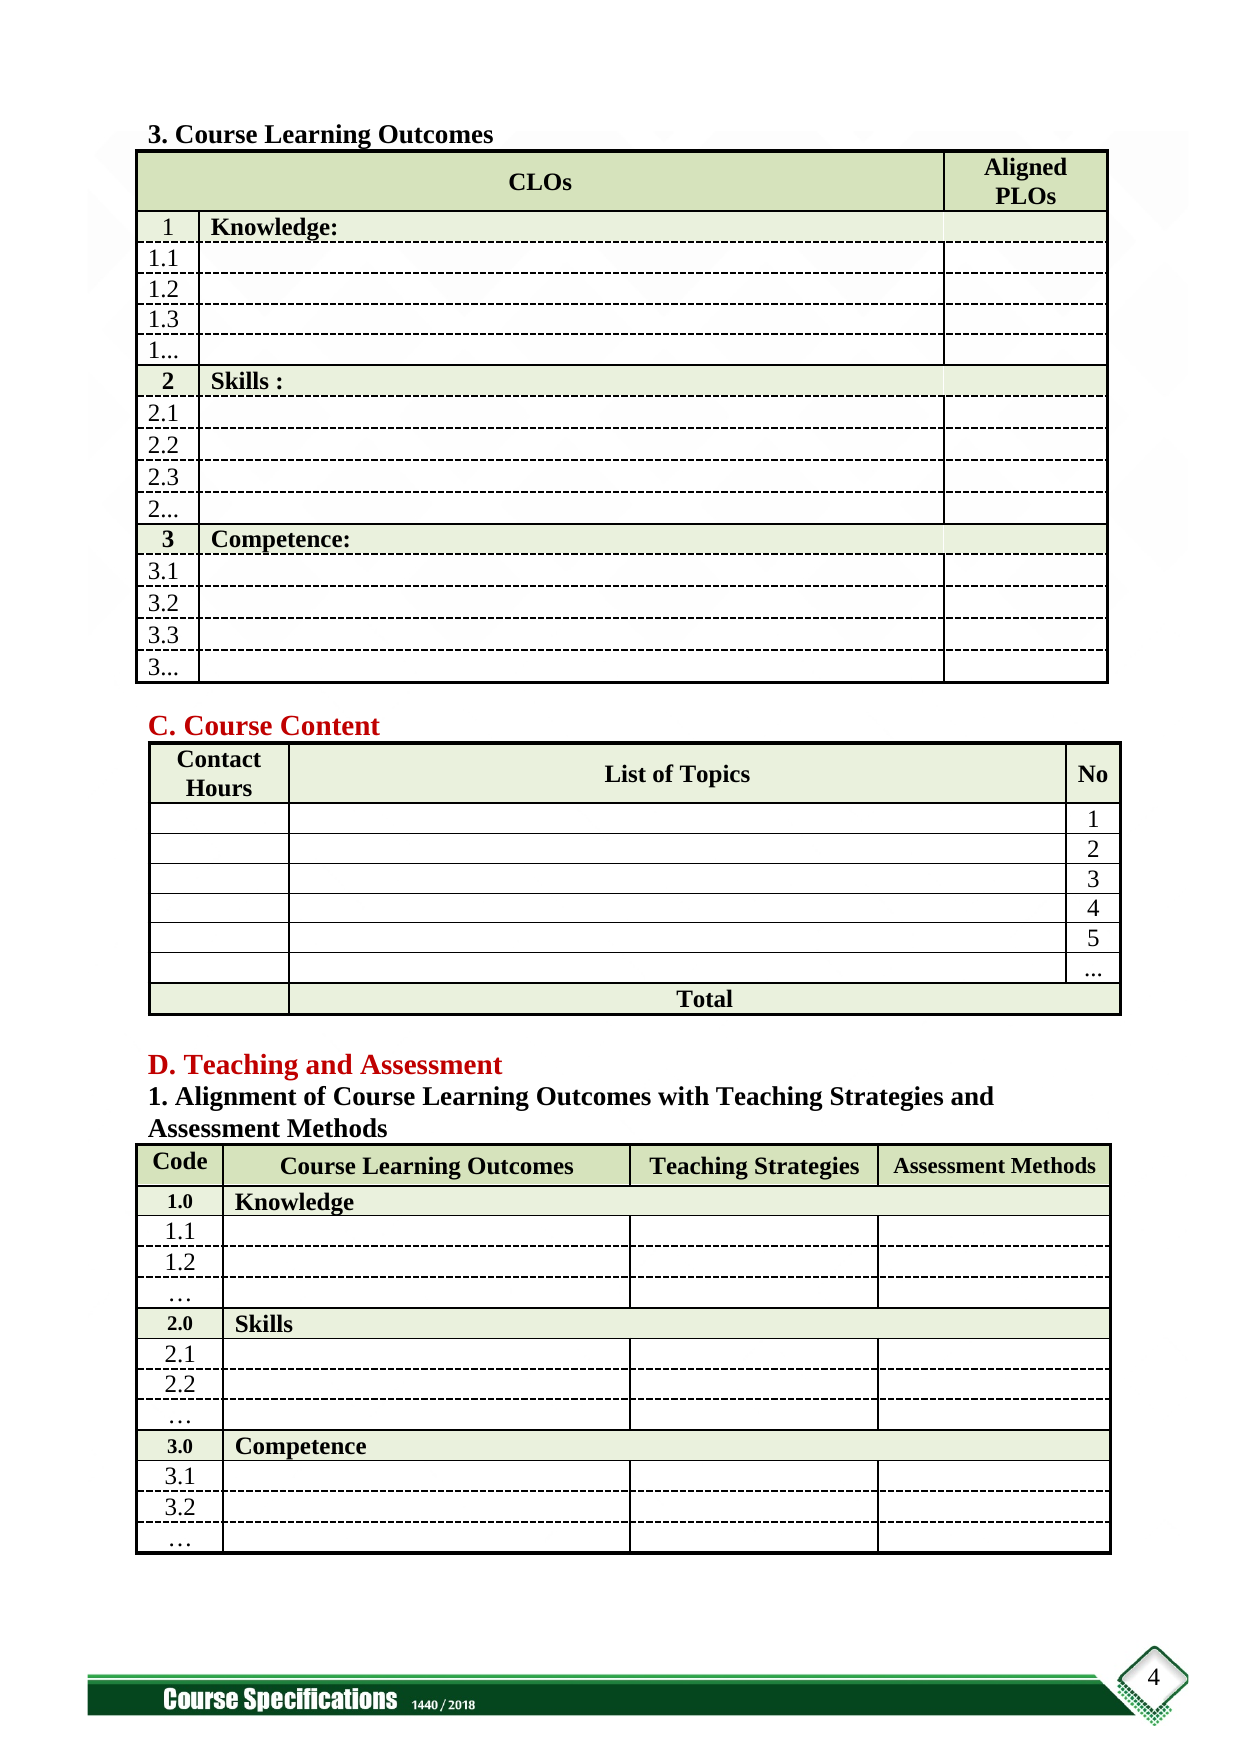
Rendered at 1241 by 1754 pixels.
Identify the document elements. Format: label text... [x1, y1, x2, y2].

table_cell [290, 804, 1065, 833]
table_cell Competence [224, 1431, 1109, 1460]
table_cell Knowledge: [200, 212, 943, 241]
table_cell [945, 553, 1106, 585]
table_cell [944, 366, 1106, 395]
table_cell [945, 241, 1106, 272]
table_cell Skills [224, 1309, 1109, 1338]
table_cell 2 [138, 366, 198, 395]
table_cell [631, 1490, 877, 1521]
table_cell 1.1 [138, 1216, 222, 1245]
table_cell 1.0 [138, 1187, 222, 1215]
table_cell Skills : [200, 366, 943, 395]
table_cell 3.2 [138, 585, 198, 617]
table_cell [879, 1521, 1109, 1551]
table_cell [224, 1521, 629, 1551]
table_header Aligned PLOs [945, 153, 1106, 210]
table_cell [879, 1276, 1109, 1307]
table_cell … [138, 1398, 222, 1429]
table_cell [224, 1216, 629, 1245]
table_cell 1 [138, 212, 198, 241]
table_cell [631, 1276, 877, 1307]
table_cell [290, 864, 1065, 892]
table_cell [945, 427, 1106, 459]
table_cell [224, 1276, 629, 1307]
table_cell … [138, 1276, 222, 1307]
table_cell [944, 212, 1106, 241]
table_cell [200, 459, 943, 491]
table_cell [944, 525, 1106, 553]
table_cell [200, 395, 943, 427]
table_cell 2.2 [138, 427, 198, 459]
table_cell [151, 953, 288, 982]
table_cell [151, 834, 288, 863]
picture [87, 131, 1189, 1726]
table_cell 3.2 [138, 1490, 222, 1521]
table_cell [631, 1521, 877, 1551]
table_cell [290, 834, 1065, 863]
table_cell 2.2 [138, 1368, 222, 1398]
table_cell [200, 272, 943, 302]
subtitle C. Course Content [148, 708, 1122, 741]
table_header Code [138, 1146, 222, 1184]
table_cell [945, 395, 1106, 427]
table_cell [631, 1245, 877, 1276]
table_cell 3... [138, 649, 198, 681]
table_cell [224, 1490, 629, 1521]
table_header List of Topics [290, 745, 1065, 802]
table_cell [200, 649, 943, 681]
table_cell [631, 1216, 877, 1245]
table_cell [879, 1490, 1109, 1521]
table_cell [945, 459, 1106, 491]
subtitle D. Teaching and Assessment [148, 1047, 1122, 1081]
table_cell [631, 1398, 877, 1429]
table_cell [879, 1339, 1109, 1367]
table_cell ... [1067, 953, 1119, 982]
table_cell Competence: [200, 525, 943, 553]
table_cell [224, 1461, 629, 1490]
table_cell [200, 241, 943, 272]
table_cell [945, 491, 1106, 522]
table_header Teaching Strategies [631, 1146, 877, 1184]
table_cell [945, 617, 1106, 649]
table_cell 3.1 [138, 553, 198, 585]
table_cell [151, 804, 288, 833]
table_cell [945, 333, 1106, 364]
table_cell [879, 1245, 1109, 1276]
table_cell [200, 617, 943, 649]
table_cell [224, 1398, 629, 1429]
table_cell [200, 333, 943, 364]
table_cell [224, 1339, 629, 1367]
table_cell 2.1 [138, 395, 198, 427]
table_cell 3 [138, 525, 198, 553]
table_cell [224, 1368, 629, 1398]
table_cell [879, 1461, 1109, 1490]
table_cell 1.2 [138, 272, 198, 302]
table_cell 3.1 [138, 1461, 222, 1490]
table_cell [151, 864, 288, 892]
table_cell [290, 923, 1065, 952]
table_cell Knowledge [224, 1187, 1109, 1215]
table_cell 5 [1067, 923, 1119, 952]
subtitle 3. Course Learning Outcomes [148, 118, 1122, 149]
table_cell … [138, 1521, 222, 1551]
table_cell 2.0 [138, 1309, 222, 1338]
table_cell 3 [1067, 864, 1119, 892]
table_cell [879, 1398, 1109, 1429]
table_header No [1067, 745, 1119, 802]
table_cell [631, 1339, 877, 1367]
table_cell [945, 272, 1106, 302]
table_cell Total [290, 984, 1119, 1013]
table_cell [200, 303, 943, 333]
table_cell 2.3 [138, 459, 198, 491]
table_cell 4 [1067, 894, 1119, 922]
table_cell [945, 649, 1106, 681]
table_header Course Learning Outcomes [224, 1146, 629, 1184]
table_cell [224, 1245, 629, 1276]
table_cell 2 [1067, 834, 1119, 863]
table_cell [200, 585, 943, 617]
table_cell 3.3 [138, 617, 198, 649]
table_header Contact Hours [151, 745, 288, 802]
table_cell 2... [138, 491, 198, 522]
table_cell 1... [138, 333, 198, 364]
table_cell 3.0 [138, 1431, 222, 1460]
table_cell [879, 1216, 1109, 1245]
table_cell [879, 1368, 1109, 1398]
table_header CLOs [138, 153, 943, 210]
table_cell 1 [1067, 804, 1119, 833]
table_cell [200, 553, 943, 585]
table_cell [290, 953, 1065, 982]
subtitle 1. Alignment of Course Learning Outcomes with Teaching Strategies and Assessment Methods [148, 1081, 1122, 1143]
table_cell [631, 1461, 877, 1490]
table_cell [945, 303, 1106, 333]
table_cell [200, 427, 943, 459]
table_cell [151, 894, 288, 922]
table_cell 1.1 [138, 241, 198, 272]
table_cell 2.1 [138, 1339, 222, 1367]
table_cell [945, 585, 1106, 617]
table_cell [290, 894, 1065, 922]
table_cell [631, 1368, 877, 1398]
table_cell [200, 491, 943, 522]
table_cell [151, 923, 288, 952]
table_cell [151, 984, 288, 1013]
table_header Assessment Methods [879, 1146, 1109, 1184]
table_cell 1.3 [138, 303, 198, 333]
table_cell 1.2 [138, 1245, 222, 1276]
